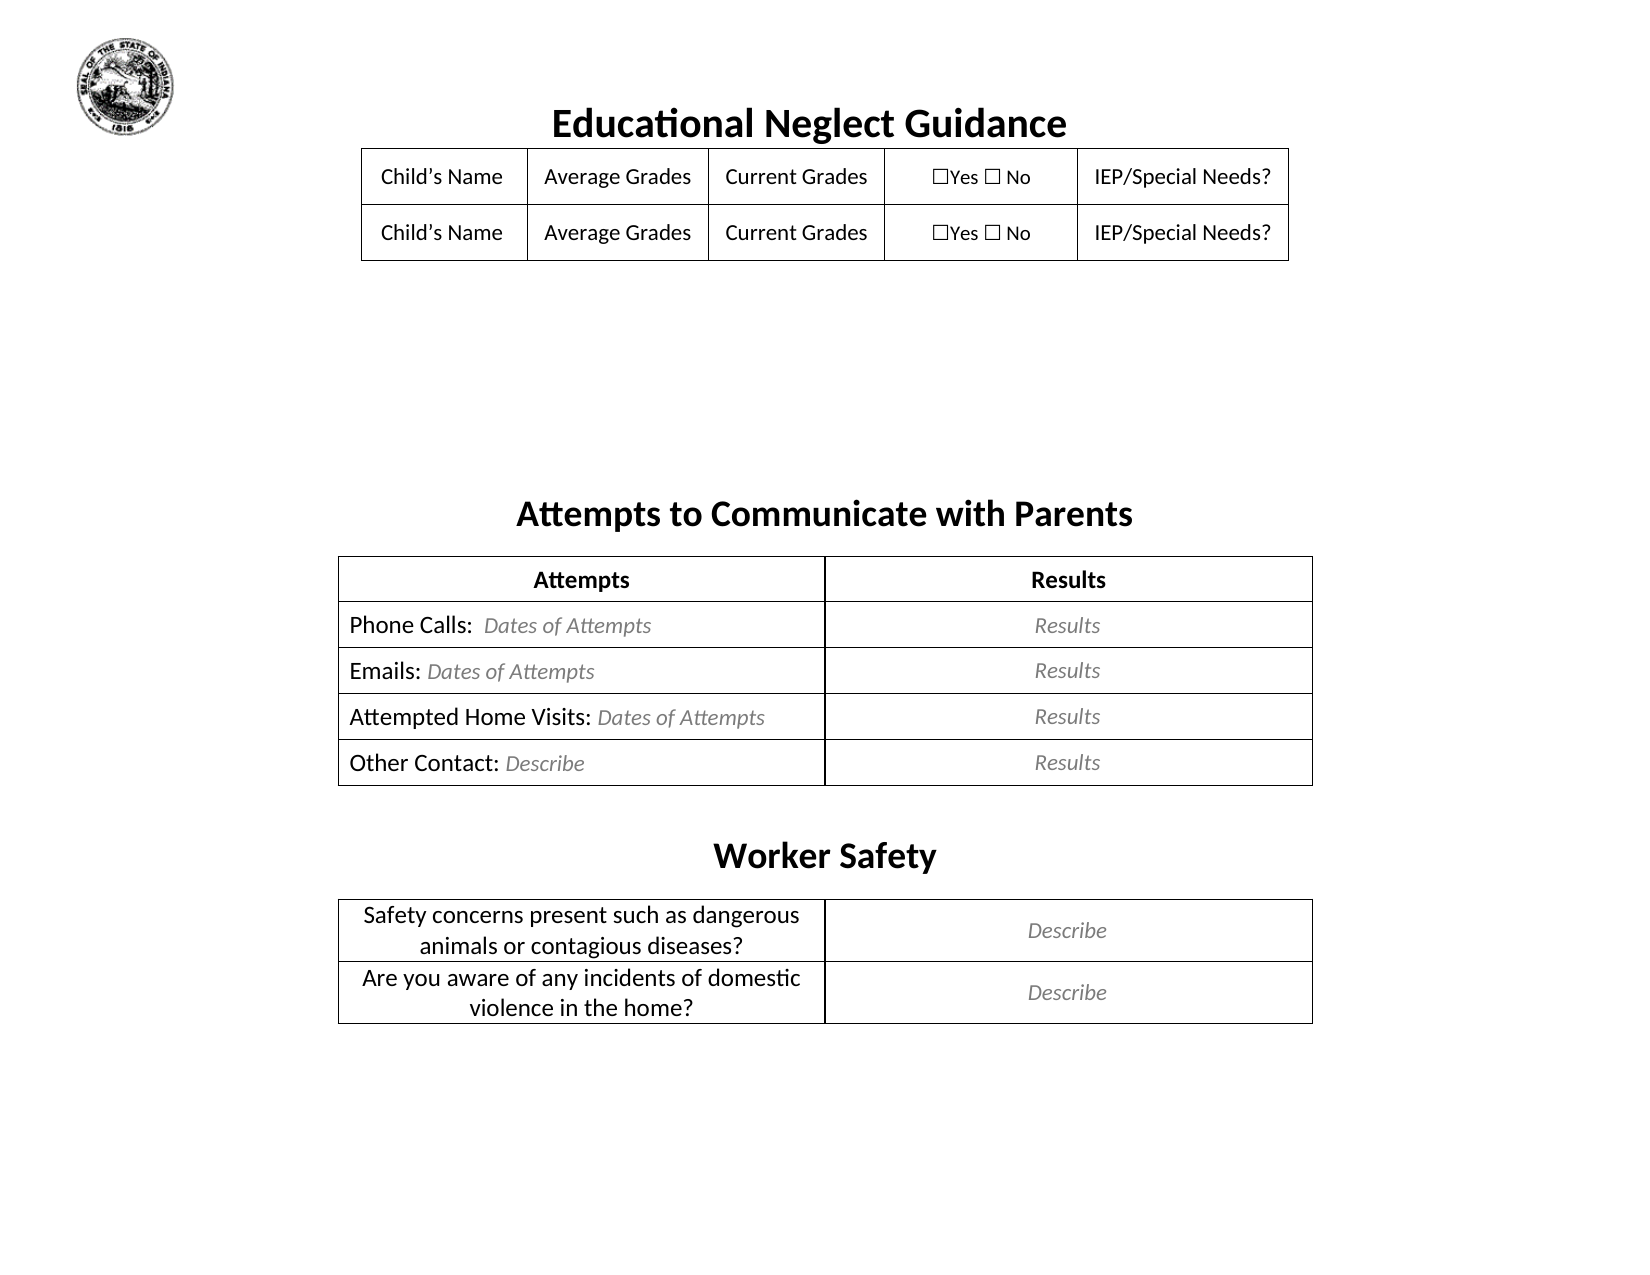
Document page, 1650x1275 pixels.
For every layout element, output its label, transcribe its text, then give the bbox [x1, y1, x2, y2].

table_cell Are you aware of any incidents of domestic violence in the home? [339, 962, 824, 1023]
table_cell Yes No [885, 205, 1077, 260]
table_header Results [826, 557, 1312, 601]
text Attempts to Communicate with Parents [75, 440, 1575, 535]
table_cell [826, 602, 1312, 647]
picture [75, 37, 175, 138]
table_cell [826, 740, 1312, 784]
table_cell Emails: [339, 648, 824, 693]
table_cell [826, 694, 1312, 739]
table_cell Phone Calls: [339, 602, 824, 647]
table_cell [826, 648, 1312, 693]
table_cell Other Contact: [339, 740, 824, 784]
text Worker Safety [75, 832, 1575, 878]
table_header [826, 900, 1312, 961]
table_cell Yes No [885, 149, 1077, 204]
table_cell Attempted Home Visits: [339, 694, 824, 739]
table_header Attempts [339, 557, 824, 601]
table_cell [826, 962, 1312, 1023]
table_header Safety concerns present such as dangerous animals or contagious diseases? [339, 900, 824, 961]
